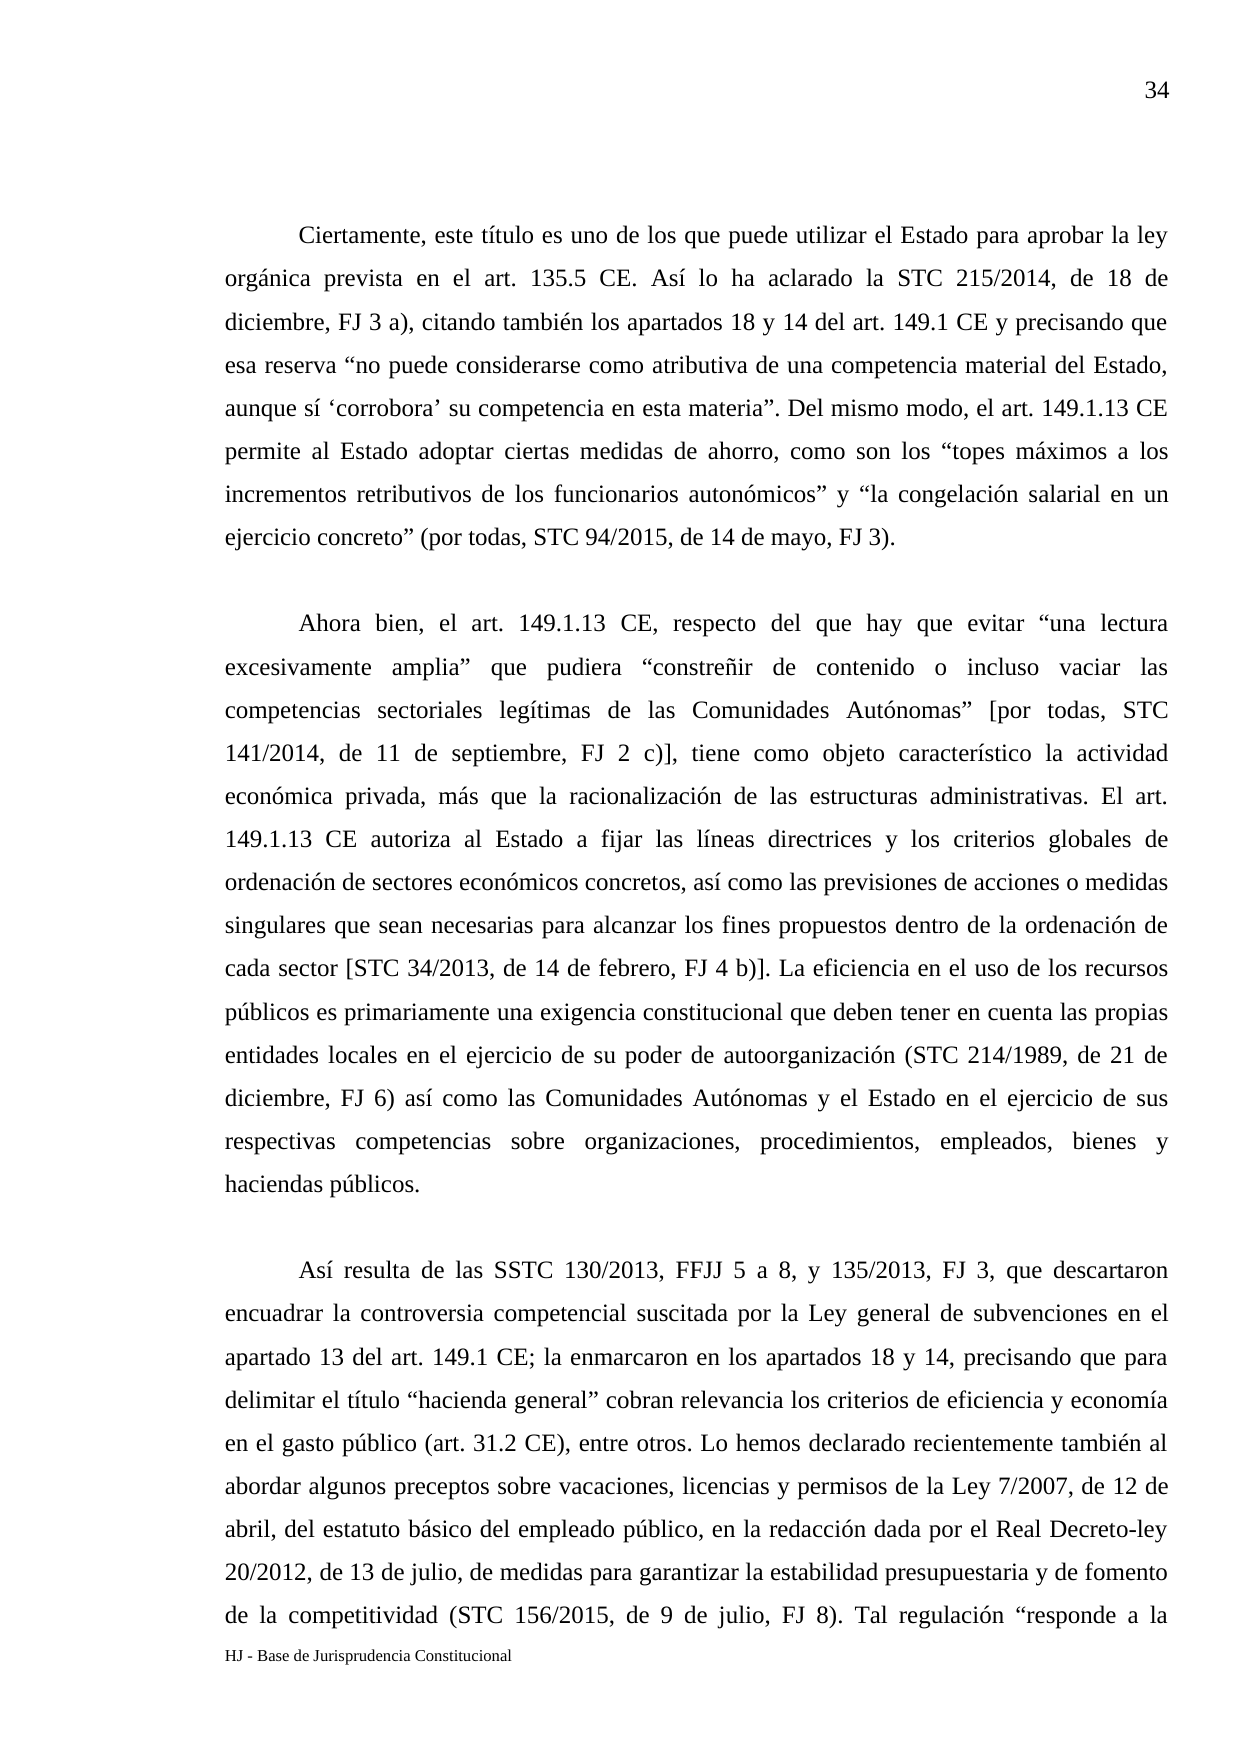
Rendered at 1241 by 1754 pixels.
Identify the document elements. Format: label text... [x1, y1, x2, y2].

text Ahora bien, el art. 149.1.13 CE, respecto del que hay que evitar “una lectura excesivamente amplia” que pudiera “constreñir de contenido o incluso vaciar las competencias sectoriales legítimas de las Comunidades Autónomas” [por todas, STC 141/2014, de 11 de septiembre, FJ 2 c)], tiene como objeto característico la actividad económica privada, más que la racionalización de las estructuras administrativas. El art. 149.1.13 CE autoriza al Estado a fijar las líneas directrices y los criterios globales de ordenación de sectores económicos concretos, así como las previsiones de acciones o medidas singulares que sean necesarias para alcanzar los fines propuestos dentro de la ordenación de cada sector [STC 34/2013, de 14 de febrero, FJ 4 b)]. La eficiencia en el uso de los recursos públicos es primariamente una exigencia constitucional que deben tener en cuenta las propias entidades locales en el ejercicio de su poder de autoorganización (STC 214/1989, de 21 de diciembre, FJ 6) así como las Comunidades Autónomas y el Estado en el ejercicio de sus respectivas competencias sobre organizaciones, procedimientos, empleados, bienes y haciendas públicos. [224, 608, 1169, 1198]
text Ciertamente, este título es uno de los que puede utilizar el Estado para aprobar la ley orgánica prevista en el art. 135.5 CE. Así lo ha aclarado la STC 215/2014, de 18 de diciembre, FJ 3 a), citando también los apartados 18 y 14 del art. 149.1 CE y precisando que esa reserva “no puede considerarse como atributiva de una competencia material del Estado, aunque sí ‘corrobora’ su competencia en esta materia”. Del mismo modo, el art. 149.1.13 CE permite al Estado adoptar ciertas medidas de ahorro, como son los “topes máximos a los incrementos retributivos de los funcionarios autonómicos” y “la congelación salarial en un ejercicio concreto” (por todas, STC 94/2015, de 14 de mayo, FJ 3). [224, 220, 1169, 551]
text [224, 1255, 1169, 1629]
